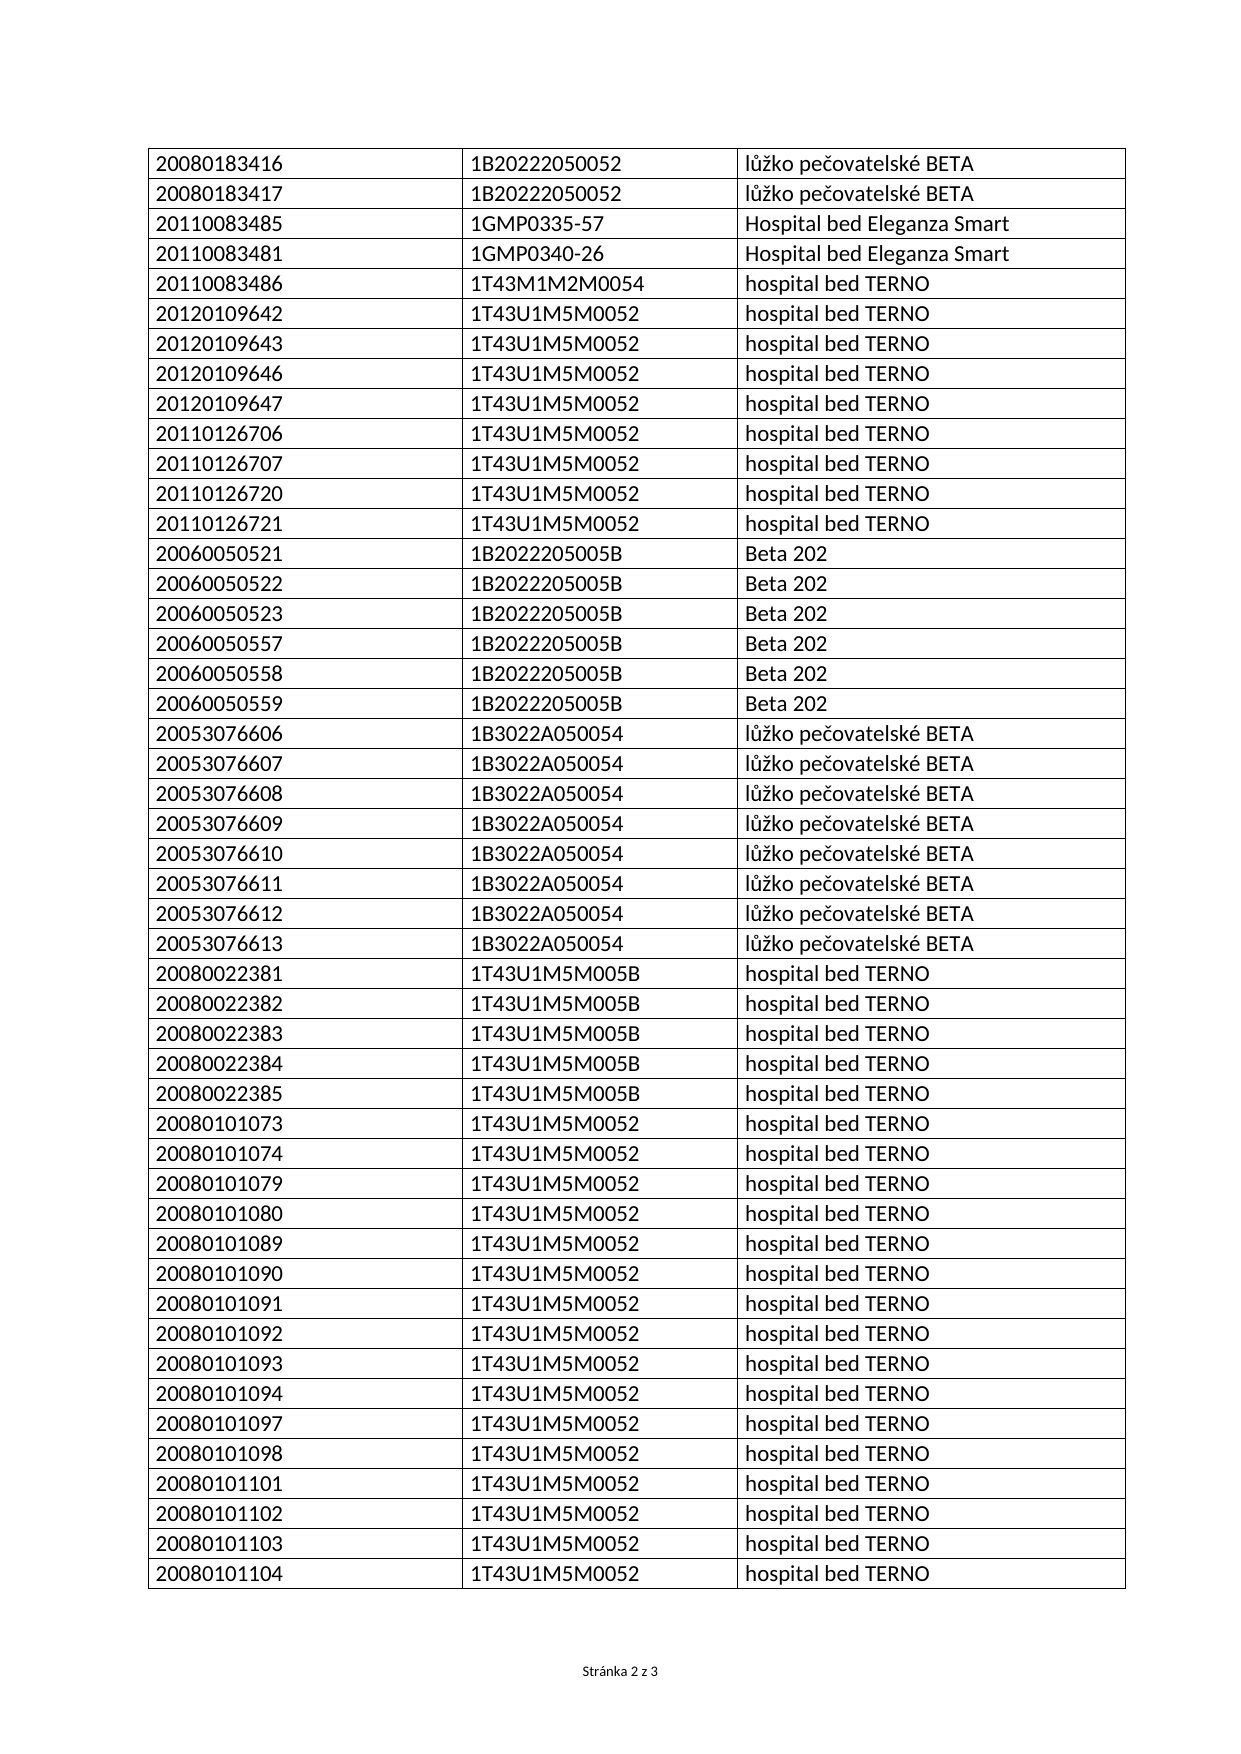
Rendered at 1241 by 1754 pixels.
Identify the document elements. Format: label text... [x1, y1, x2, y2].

table_cell 20110083486 [149, 269, 462, 298]
table_cell 1B2022205005B [463, 689, 737, 718]
table_cell 1T43U1M5M0052 [463, 1439, 737, 1468]
table_cell 20080101103 [149, 1529, 462, 1558]
table_cell 20110126720 [149, 479, 462, 508]
table_cell hospital bed TERNO [738, 299, 1125, 328]
table_cell hospital bed TERNO [738, 449, 1125, 478]
table_cell 20053076608 [149, 779, 462, 808]
table_cell hospital bed TERNO [738, 1259, 1125, 1288]
table_cell 1GMP0335-57 [463, 209, 737, 238]
table_cell lůžko pečovatelské BETA [738, 809, 1125, 838]
table_cell 1T43U1M5M0052 [463, 1139, 737, 1168]
table_cell 20080101091 [149, 1289, 462, 1318]
table_cell Hospital bed Eleganza Smart [738, 239, 1125, 268]
table_cell 20080022384 [149, 1049, 462, 1078]
table_cell hospital bed TERNO [738, 1109, 1125, 1138]
table_cell 1T43U1M5M0052 [463, 1259, 737, 1288]
table_cell Beta 202 [738, 569, 1125, 598]
table_cell 20053076607 [149, 749, 462, 778]
table_cell 1T43U1M5M0052 [463, 299, 737, 328]
table_cell 1B3022A050054 [463, 869, 737, 898]
table_cell 20080101098 [149, 1439, 462, 1468]
table_cell 1T43U1M5M0052 [463, 419, 737, 448]
table_cell 20080101080 [149, 1199, 462, 1228]
table_cell 1T43U1M5M0052 [463, 1469, 737, 1498]
table_cell lůžko pečovatelské BETA [738, 869, 1125, 898]
table_cell 20080101092 [149, 1319, 462, 1348]
table_cell lůžko pečovatelské BETA [738, 929, 1125, 958]
table_cell hospital bed TERNO [738, 1349, 1125, 1378]
table_cell 20080101074 [149, 1139, 462, 1168]
table_cell 1T43U1M5M0052 [463, 1199, 737, 1228]
table_cell 20080101089 [149, 1229, 462, 1258]
table_cell hospital bed TERNO [738, 509, 1125, 538]
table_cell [738, 149, 1125, 178]
table_cell 20053076612 [149, 899, 462, 928]
table_cell 20053076606 [149, 719, 462, 748]
table_cell hospital bed TERNO [738, 989, 1125, 1018]
table_cell 1T43U1M5M0052 [463, 479, 737, 508]
table_cell hospital bed TERNO [738, 1139, 1125, 1168]
table_cell lůžko pečovatelské BETA [738, 779, 1125, 808]
table_cell 1T43U1M5M0052 [463, 1349, 737, 1378]
table_cell 1T43U1M5M0052 [463, 329, 737, 358]
table_cell 20060050557 [149, 629, 462, 658]
table_cell hospital bed TERNO [738, 1499, 1125, 1528]
table_cell hospital bed TERNO [738, 1079, 1125, 1108]
table_cell 1T43U1M5M0052 [463, 1319, 737, 1348]
table_cell Beta 202 [738, 539, 1125, 568]
table_cell hospital bed TERNO [738, 1319, 1125, 1348]
table_cell 20120109647 [149, 389, 462, 418]
table_cell hospital bed TERNO [738, 1439, 1125, 1468]
table_cell 1T43U1M5M0052 [463, 509, 737, 538]
table_cell lůžko pečovatelské BETA [738, 179, 1125, 208]
table_cell 1T43U1M5M005B [463, 1019, 737, 1048]
table_cell 20080183417 [149, 179, 462, 208]
table_cell 20110126706 [149, 419, 462, 448]
table_cell hospital bed TERNO [738, 1019, 1125, 1048]
table_cell 1GMP0340-26 [463, 239, 737, 268]
table_cell 1T43U1M5M0052 [463, 1529, 737, 1558]
table_cell 20080101102 [149, 1499, 462, 1528]
table_cell 1B3022A050054 [463, 809, 737, 838]
table_cell 1B3022A050054 [463, 929, 737, 958]
table_cell 20053076611 [149, 869, 462, 898]
table_cell Hospital bed Eleganza Smart [738, 209, 1125, 238]
table_cell 1B2022205005B [463, 599, 737, 628]
table_cell lůžko pečovatelské BETA [738, 719, 1125, 748]
table_cell 20060050559 [149, 689, 462, 718]
table_cell 1T43U1M5M0052 [463, 1169, 737, 1198]
table_cell hospital bed TERNO [738, 269, 1125, 298]
table_cell 20110126707 [149, 449, 462, 478]
table_cell lůžko pečovatelské BETA [738, 839, 1125, 868]
table_cell 1T43U1M5M0052 [463, 389, 737, 418]
table_cell 1T43U1M5M005B [463, 1079, 737, 1108]
table_cell 20060050558 [149, 659, 462, 688]
table_cell 1T43U1M5M0052 [463, 1229, 737, 1258]
table_cell hospital bed TERNO [738, 479, 1125, 508]
table_cell 20060050523 [149, 599, 462, 628]
table_cell hospital bed TERNO [738, 329, 1125, 358]
table_cell lůžko pečovatelské BETA [738, 749, 1125, 778]
table_cell 20110083481 [149, 239, 462, 268]
table_cell 1B2022205005B [463, 569, 737, 598]
table_cell 1B3022A050054 [463, 779, 737, 808]
table_cell 20110083485 [149, 209, 462, 238]
table_cell 20120109642 [149, 299, 462, 328]
table_cell hospital bed TERNO [738, 1379, 1125, 1408]
table_cell hospital bed TERNO [738, 1199, 1125, 1228]
table_cell hospital bed TERNO [738, 1469, 1125, 1498]
table_cell 1B3022A050054 [463, 719, 737, 748]
table_cell 20080183416 [149, 149, 462, 178]
table_cell 1T43U1M5M0052 [463, 1289, 737, 1318]
table_cell 1B2022205005B [463, 629, 737, 658]
table_cell Beta 202 [738, 689, 1125, 718]
table_cell 1B2022205005B [463, 539, 737, 568]
table_cell 1B2022205005B [463, 659, 737, 688]
table_cell 1B3022A050054 [463, 899, 737, 928]
table_cell 20080101094 [149, 1379, 462, 1408]
table_cell hospital bed TERNO [738, 1289, 1125, 1318]
table_cell 1T43U1M5M0052 [463, 1409, 737, 1438]
table_cell Beta 202 [738, 599, 1125, 628]
table_cell 20110126721 [149, 509, 462, 538]
table_cell 1T43U1M5M0052 [463, 449, 737, 478]
table_cell hospital bed TERNO [738, 419, 1125, 448]
table_cell 1B20222050052 [463, 179, 737, 208]
table_cell 20080101097 [149, 1409, 462, 1438]
table_cell hospital bed TERNO [738, 959, 1125, 988]
table_cell 20053076609 [149, 809, 462, 838]
table_cell 20080101093 [149, 1349, 462, 1378]
table_cell hospital bed TERNO [738, 1559, 1125, 1588]
table_cell 20120109646 [149, 359, 462, 388]
table_cell hospital bed TERNO [738, 1229, 1125, 1258]
table_cell 1T43M1M2M0054 [463, 269, 737, 298]
table_cell 20053076613 [149, 929, 462, 958]
table_cell 1B20222050052 [463, 149, 737, 178]
table_cell lůžko pečovatelské BETA [738, 899, 1125, 928]
table_cell hospital bed TERNO [738, 1049, 1125, 1078]
table_cell 20060050521 [149, 539, 462, 568]
table_cell 1T43U1M5M005B [463, 1049, 737, 1078]
table_cell 1T43U1M5M0052 [463, 1559, 737, 1588]
table_cell 1T43U1M5M005B [463, 989, 737, 1018]
table_cell 20080101104 [149, 1559, 462, 1588]
table_cell 20053076610 [149, 839, 462, 868]
table_cell Beta 202 [738, 629, 1125, 658]
table_cell 1B3022A050054 [463, 749, 737, 778]
table_cell Beta 202 [738, 659, 1125, 688]
table_cell hospital bed TERNO [738, 359, 1125, 388]
table_cell 20080022383 [149, 1019, 462, 1048]
table_cell 20080101101 [149, 1469, 462, 1498]
table_cell hospital bed TERNO [738, 389, 1125, 418]
table_cell hospital bed TERNO [738, 1169, 1125, 1198]
table_cell 20060050522 [149, 569, 462, 598]
table_cell 1T43U1M5M0052 [463, 359, 737, 388]
table_cell hospital bed TERNO [738, 1409, 1125, 1438]
table_cell 20080101090 [149, 1259, 462, 1288]
table_cell 20080022382 [149, 989, 462, 1018]
table_cell 20080101079 [149, 1169, 462, 1198]
table_cell 1T43U1M5M0052 [463, 1109, 737, 1138]
table_cell 1T43U1M5M0052 [463, 1499, 737, 1528]
table_cell 20080022385 [149, 1079, 462, 1108]
table_cell hospital bed TERNO [738, 1529, 1125, 1558]
table_cell 1B3022A050054 [463, 839, 737, 868]
table_cell 20080022381 [149, 959, 462, 988]
table_cell 20080101073 [149, 1109, 462, 1138]
table_cell 20120109643 [149, 329, 462, 358]
table_cell 1T43U1M5M005B [463, 959, 737, 988]
table_cell 1T43U1M5M0052 [463, 1379, 737, 1408]
